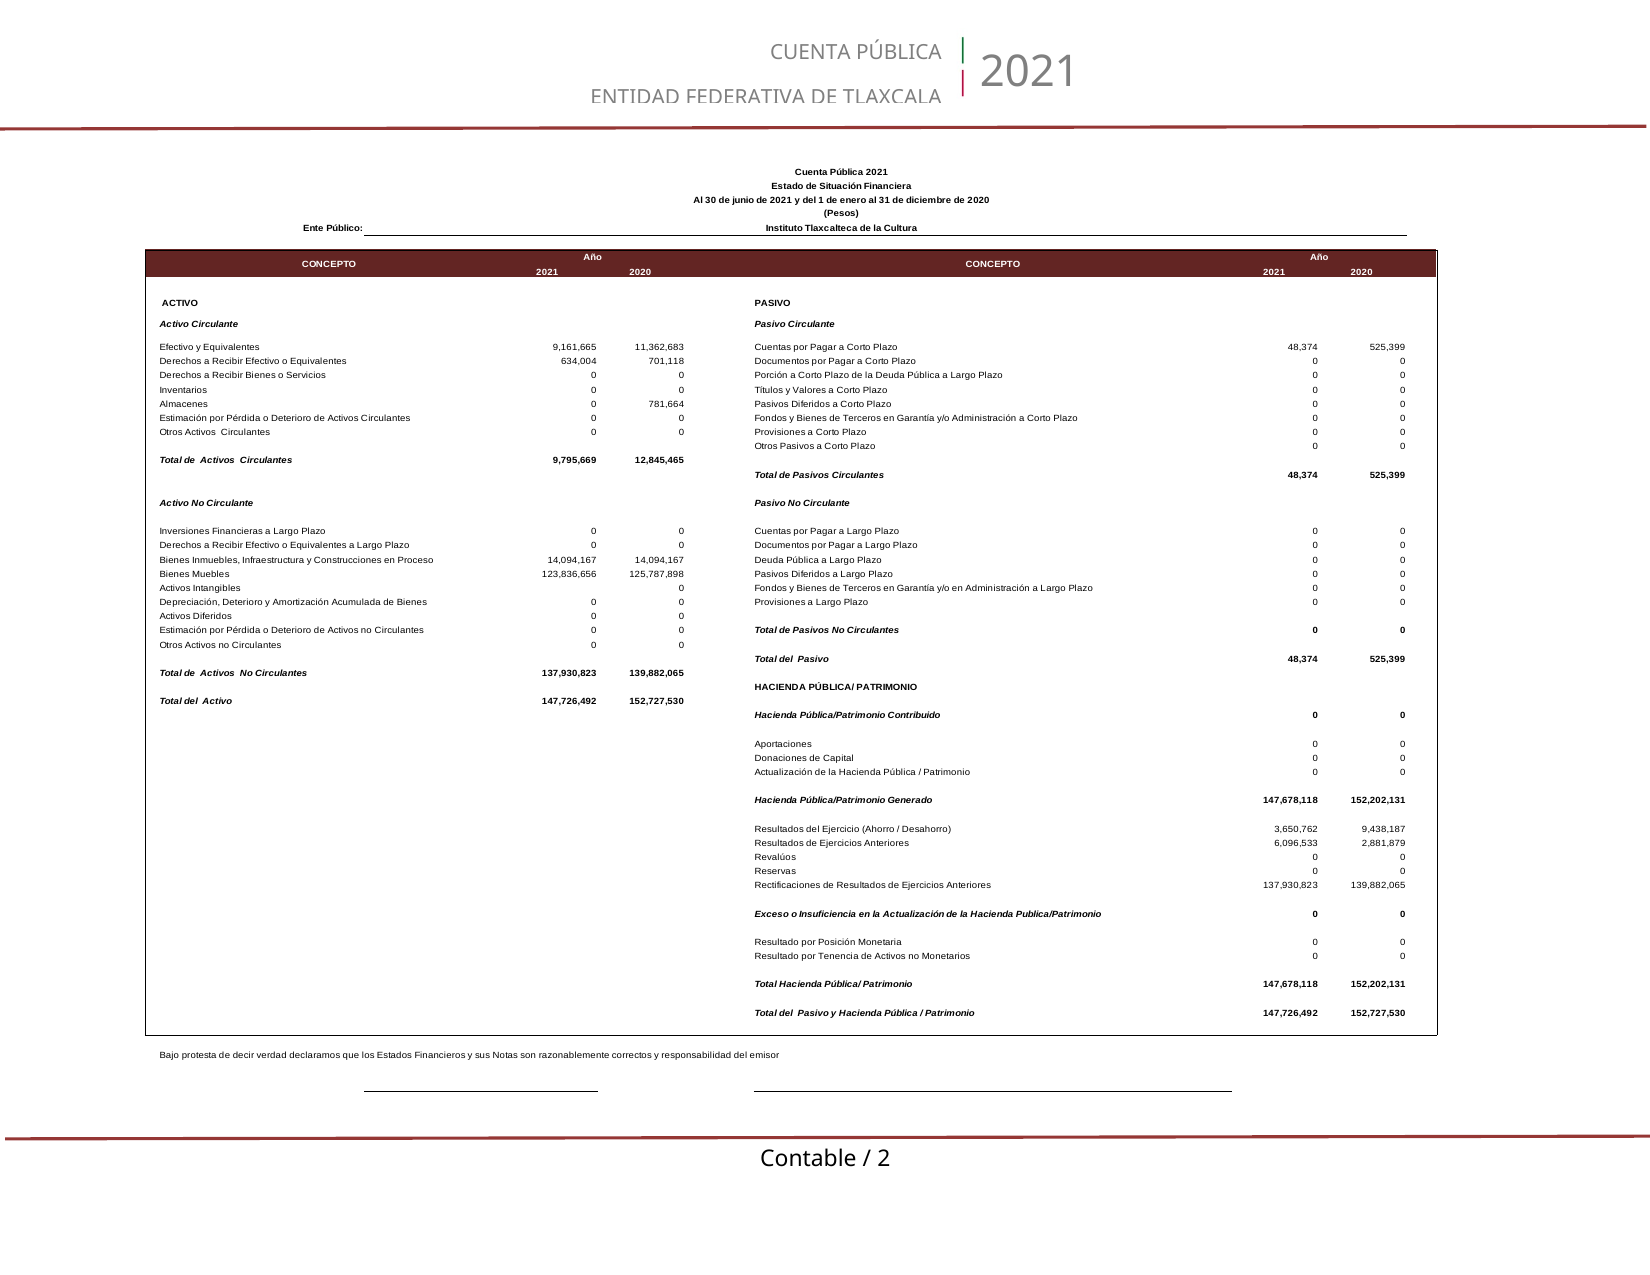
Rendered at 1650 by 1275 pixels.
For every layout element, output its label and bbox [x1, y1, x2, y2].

picture [956, 28, 974, 99]
